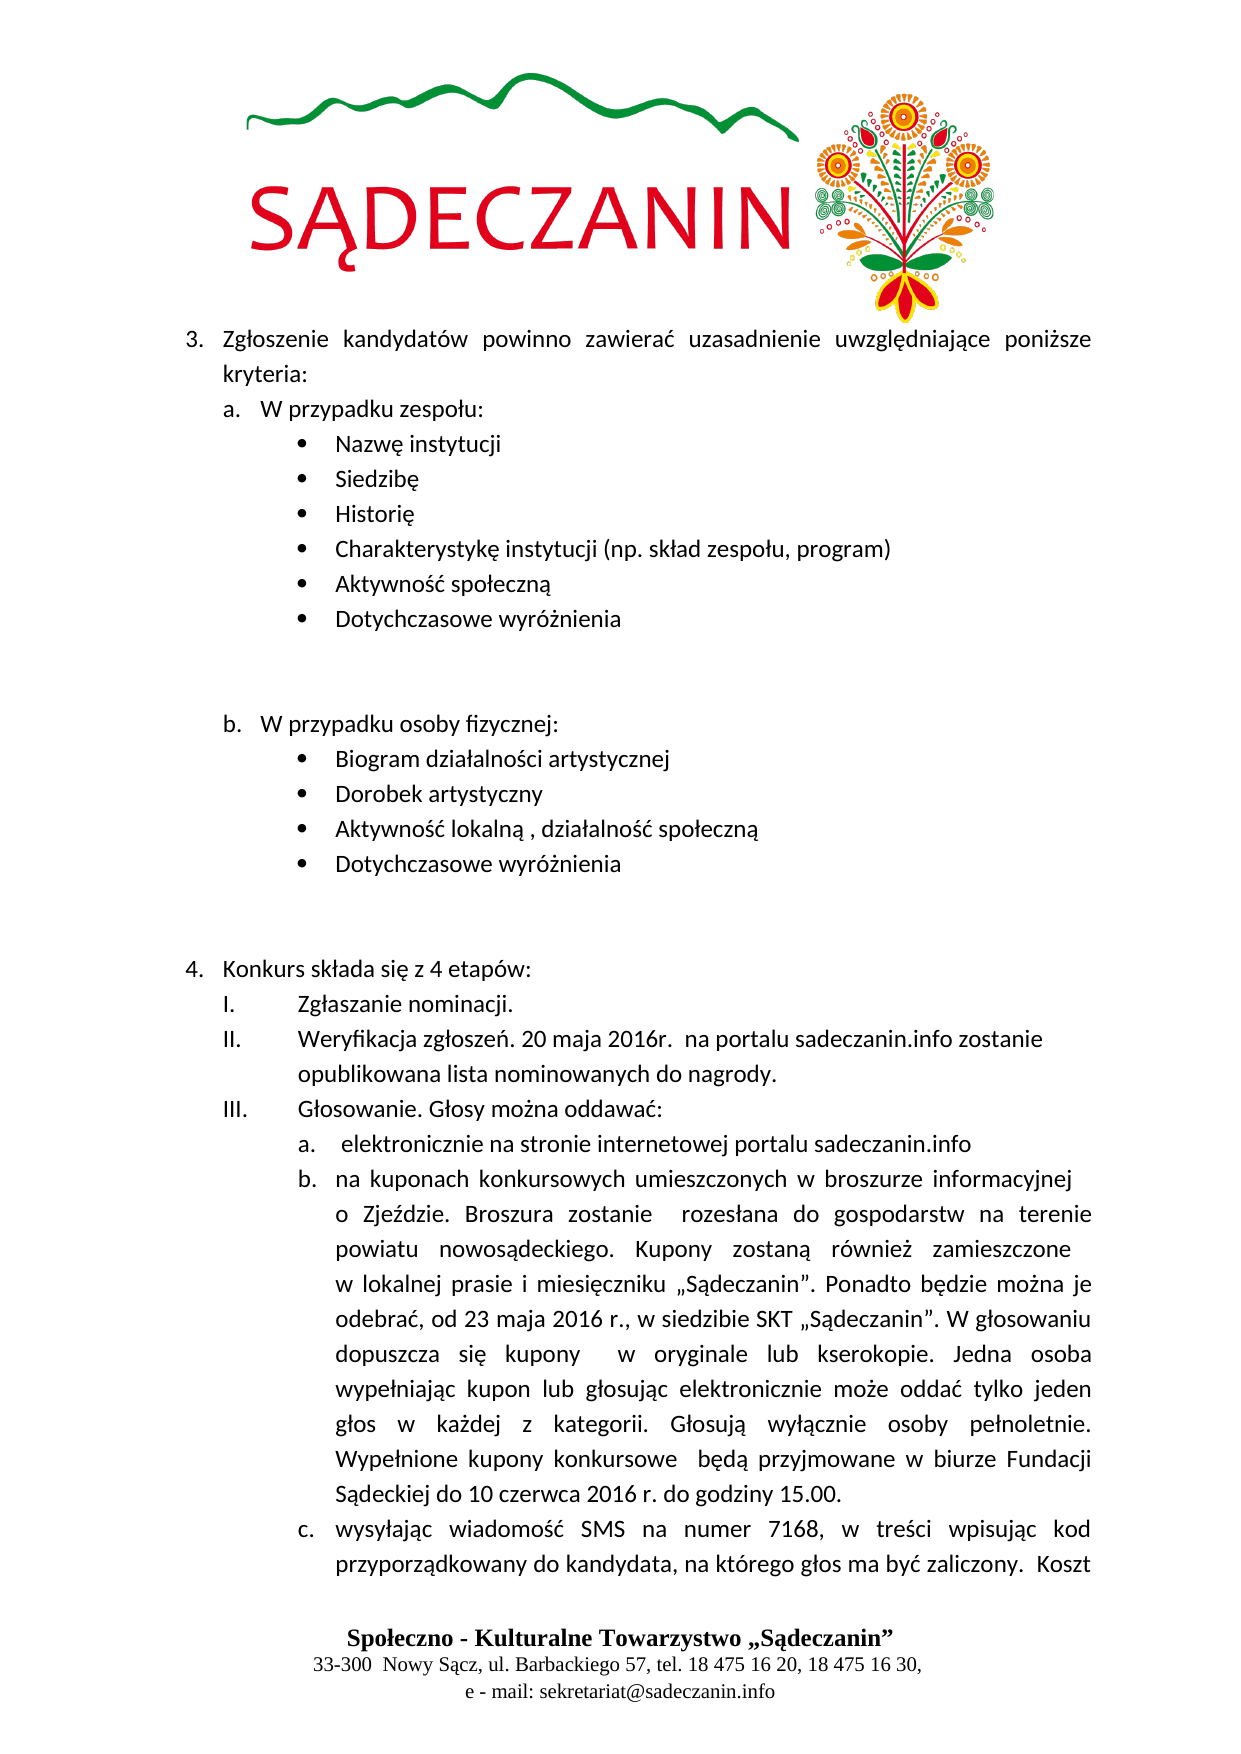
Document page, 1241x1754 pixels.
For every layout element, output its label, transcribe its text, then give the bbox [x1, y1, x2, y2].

list Charakterystykę instytucji (np. skład zespołu, program) [298, 533, 1093, 563]
list Aktywność lokalną , działalność społeczną [298, 813, 1093, 843]
list Głosowanie. Głosy można oddawać: [223, 1093, 1093, 1123]
list Weryfikacja zgłoszeń. 20 maja 2016r. na portalu sadeczanin.info zostanie opublikowana lista nominowanych do nagrody. [223, 1023, 1093, 1088]
list Historię [298, 498, 1093, 528]
list Zgłaszanie nominacji. [223, 988, 1093, 1018]
list na kuponach konkursowych umieszczonych w broszurze informacyjnej o Zjeździe. Broszura zostanie rozesłana do gospodarstw na terenie powiatu nowosądeckiego. Kupony zostaną również zamieszczone w lokalnej prasie i miesięczniku „Sądeczanin”. Ponadto będzie można je odebrać, od 23 maja 2016 r., w siedzibie SKT „Sądeczanin”. W głosowaniu dopuszcza się kupony w oryginale lub kserokopie. Jedna osoba wypełniając kupon lub głosując elektronicznie może oddać tylko jeden głos w każdej z kategorii. Głosują wyłącznie osoby pełnoletnie. Wypełnione kupony konkursowe będą przyjmowane w biurze Fundacji Sądeckiej do 10 czerwca 2016 r. do godziny 15.00. [298, 1163, 1093, 1508]
list Dotychczasowe wyróżnienia [298, 603, 1093, 633]
list Konkurs składa się z 4 etapów: [185, 953, 1093, 983]
picture [246, 73, 994, 323]
list Nazwę instytucji [298, 428, 1093, 458]
list elektronicznie na stronie internetowej portalu sadeczanin.info [298, 1128, 1093, 1158]
list Biogram działalności artystycznej [298, 743, 1093, 773]
list Siedzibę [298, 463, 1093, 493]
list W przypadku zespołu: [223, 393, 1093, 423]
list Dotychczasowe wyróżnienia [298, 848, 1093, 878]
list Aktywność społeczną [298, 568, 1093, 598]
list Zgłoszenie kandydatów powinno zawierać uzasadnienie uwzględniające poniższe kryteria: [185, 323, 1093, 388]
list Dorobek artystyczny [298, 778, 1093, 808]
list W przypadku osoby fizycznej: [223, 708, 1093, 738]
